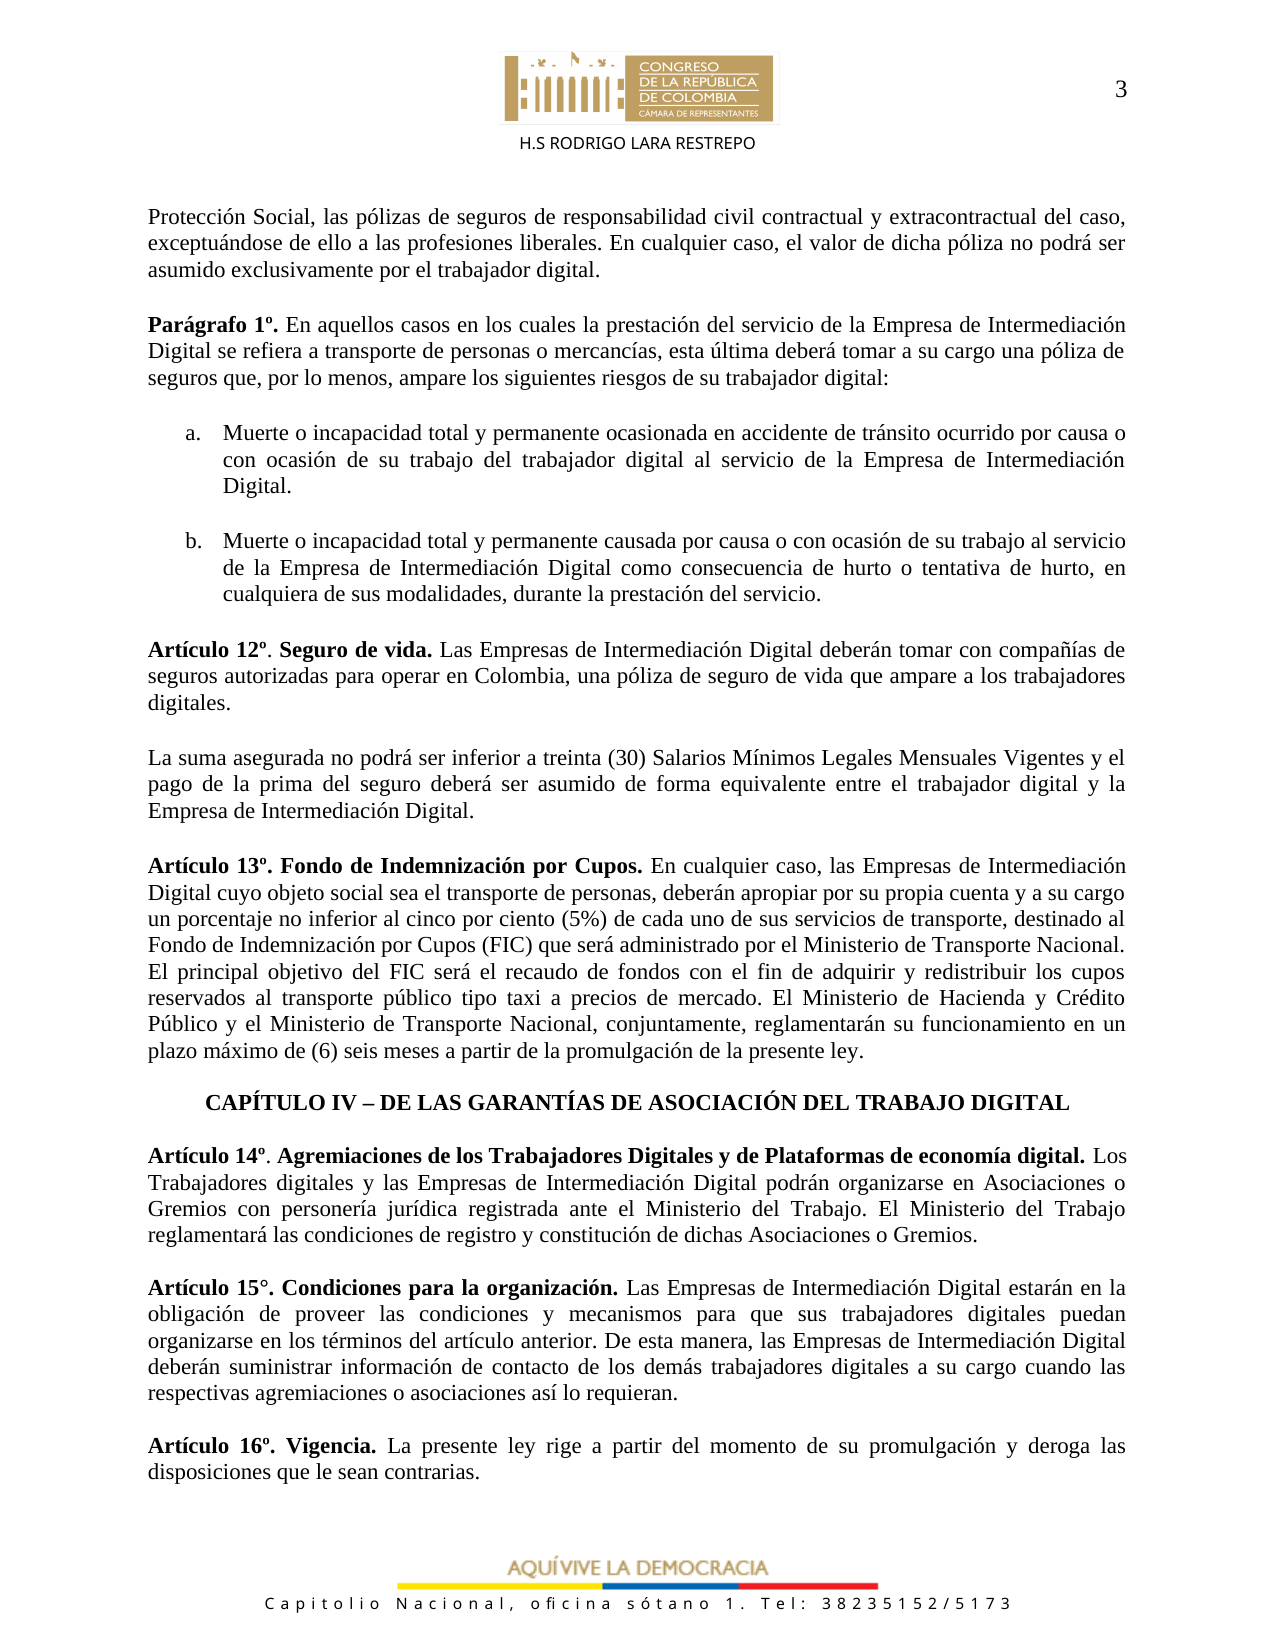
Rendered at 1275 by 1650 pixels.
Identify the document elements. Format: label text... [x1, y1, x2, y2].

text Artículo 16º. Vigencia. La presente ley rige a partir del momento de su promulgación y deroga las disposiciones que le sean contrarias. [148, 1432, 1127, 1485]
text Artículo 12º. Seguro de vida. Las Empresas de Intermediación Digital deberán tomar con compañías de seguros autorizadas para operar en Colombia, una póliza de seguro de vida que ampare a los trabajadores digitales. [148, 636, 1127, 715]
list Muerte o incapacidad total y permanente causada por causa o con ocasión de su trabajo al servicio de la Empresa de Intermediación Digital como consecuencia de hurto o tentativa de hurto, en cualquiera de sus modalidades, durante la prestación del servicio. [185, 528, 1127, 607]
text Parágrafo 1º. En aquellos casos en los cuales la prestación del servicio de la Empresa de Intermediación Digital se refiera a transporte de personas o mercancías, esta última deberá tomar a su cargo una póliza de seguros que, por lo menos, ampare los siguientes riesgos de su trabajador digital: [148, 311, 1127, 390]
text Artículo 13º. Fondo de Indemnización por Cupos. En cualquier caso, las Empresas de Intermediación Digital cuyo objeto social sea el transporte de personas, deberán apropiar por su propia cuenta y a su cargo un porcentaje no inferior al cinco por ciento (5%) de cada uno de sus servicios de transporte, destinado al Fondo de Indemnización por Cupos (FIC) que será administrado por el Ministerio de Transporte Nacional. El principal objetivo del FIC será el recaudo de fondos con el fin de adquirir y redistribuir los cupos reservados al transporte público tipo taxi a precios de mercado. El Ministerio de Hacienda y Crédito Público y el Ministerio de Transporte Nacional, conjuntamente, reglamentarán su funcionamiento en un plazo máximo de (6) seis meses a partir de la promulgación de la presente ley. [148, 852, 1127, 1063]
text CAPÍTULO IV – DE LAS GARANTÍAS DE ASOCIACIÓN DEL TRABAJO DIGITAL [148, 1089, 1127, 1116]
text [148, 203, 1127, 282]
text Artículo 15°. Condiciones para la organización. Las Empresas de Intermediación Digital estarán en la obligación de proveer las condiciones y mecanismos para que sus trabajadores digitales puedan organizarse en los términos del artículo anterior. De esta manera, las Empresas de Intermediación Digital deberán suministrar información de contacto de los demás trabajadores digitales a su cargo cuando las respectivas agremiaciones o asociaciones así lo requieran. [148, 1274, 1127, 1406]
text La suma asegurada no podrá ser inferior a treinta (30) Salarios Mínimos Legales Mensuales Vigentes y el pago de la prima del seguro deberá ser asumido de forma equivalente entre el trabajador digital y la Empresa de Intermediación Digital. [148, 744, 1127, 823]
picture [498, 51, 780, 125]
list Muerte o incapacidad total y permanente ocasionada en accidente de tránsito ocurrido por causa o con ocasión de su trabajo del trabajador digital al servicio de la Empresa de Intermediación Digital. [185, 419, 1127, 498]
picture [382, 1548, 893, 1593]
text Artículo 14º. Agremiaciones de los Trabajadores Digitales y de Plataformas de economía digital. Los Trabajadores digitales y las Empresas de Intermediación Digital podrán organizarse en Asociaciones o Gremios con personería jurídica registrada ante el Ministerio del Trabajo. El Ministerio del Trabajo reglamentará las condiciones de registro y constitución de dichas Asociaciones o Gremios. [148, 1142, 1127, 1248]
